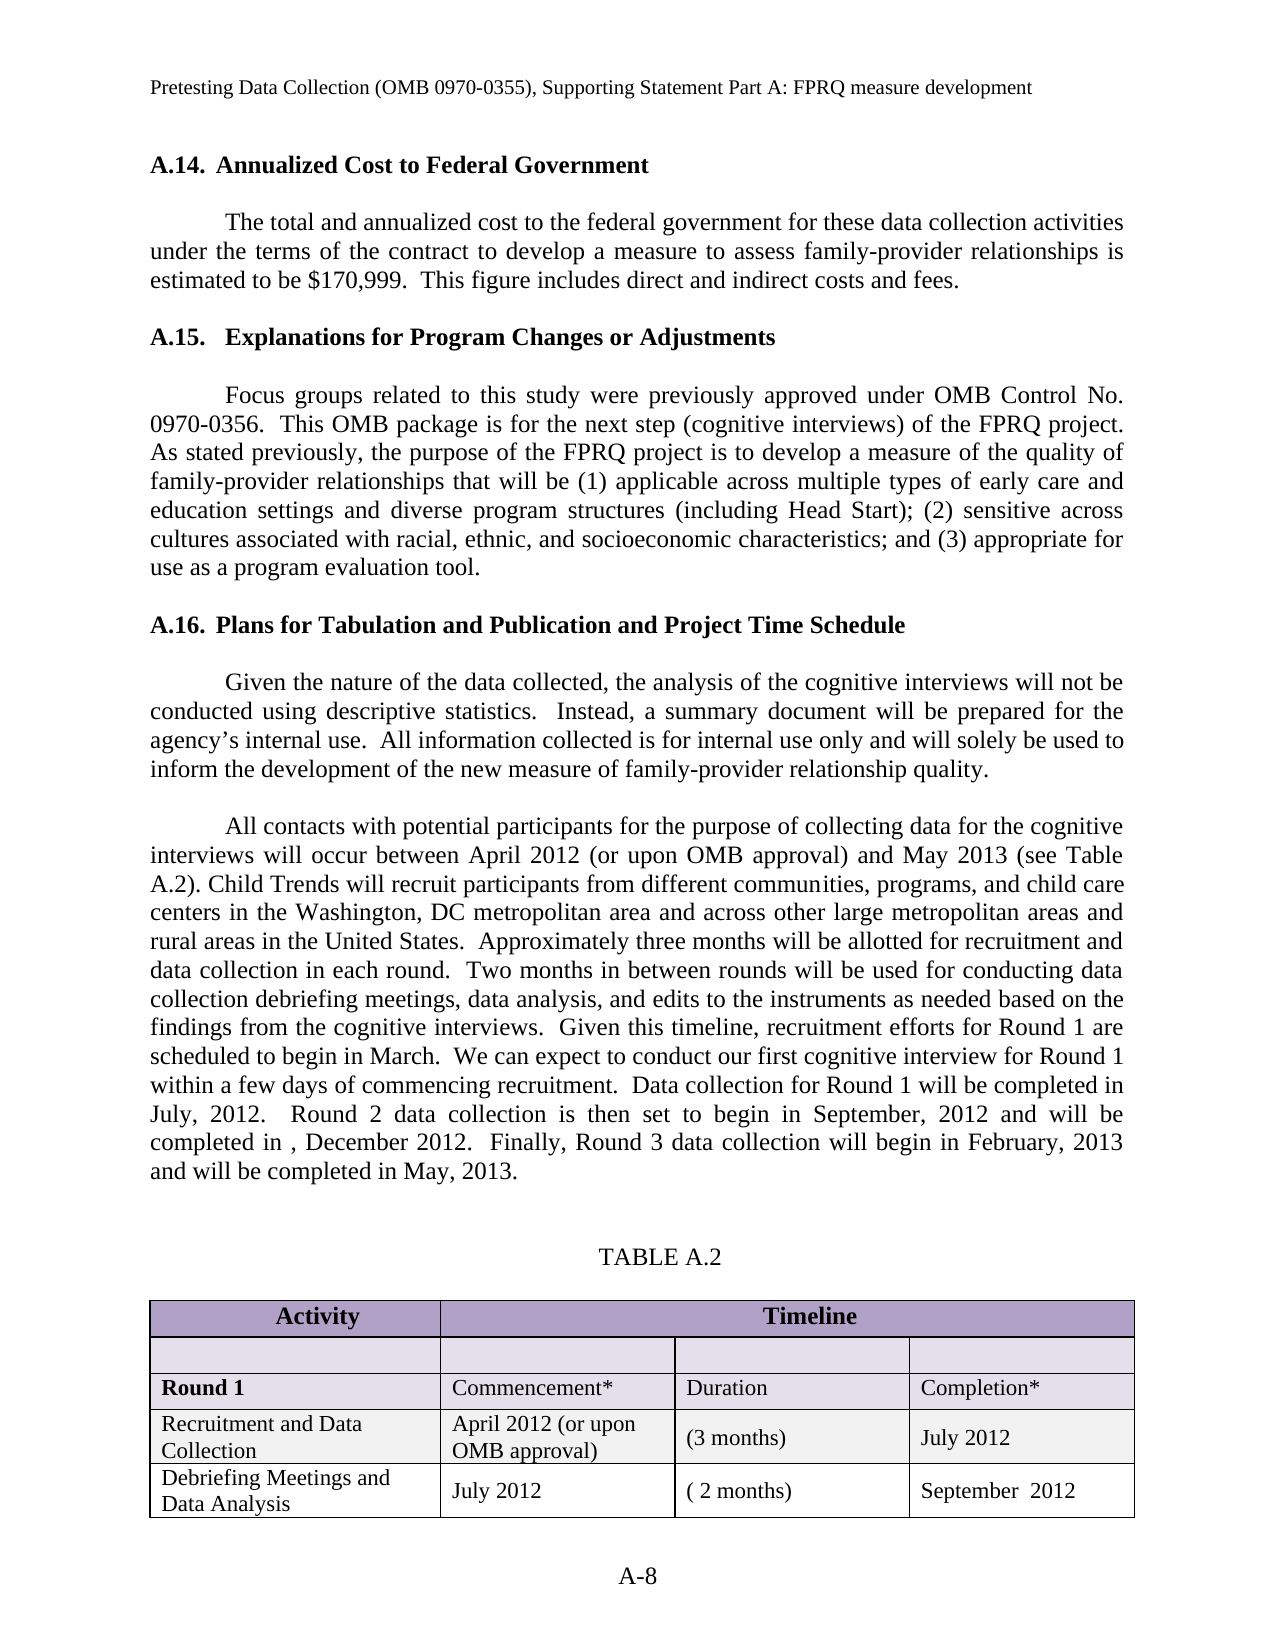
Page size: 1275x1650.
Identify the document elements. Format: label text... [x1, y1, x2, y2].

table_cell [910, 1338, 1134, 1373]
table_cell (3 months) [676, 1410, 909, 1463]
table_cell September 2012 [910, 1464, 1134, 1517]
table_cell [441, 1338, 674, 1373]
table_cell July 2012 [441, 1464, 674, 1517]
text Focus groups related to this study were previously approved under OMB Control No. 0970-0356. This OMB package is for the next step (cognitive interviews) of the FPRQ project. As stated previously, the purpose of the FPRQ project is to develop a measure of the quality of family-provider relationships that will be (1) applicable across multiple types of early care and education settings and diverse program structures (including Head Start); (2) sensitive across cultures associated with racial, ethnic, and socioeconomic characteristics; and (3) appropriate for use as a program evaluation tool. [150, 380, 1125, 581]
subtitle The total and annualized cost to the federal government for these data collection activities under the terms of the contract to develop a measure to assess family-provider relationships is estimated to be $170,999. This figure includes direct and indirect costs and fees. [150, 207, 1125, 294]
table_cell Completion* [910, 1374, 1134, 1409]
subtitle A.15. Explanations for Program Changes or Adjustments [150, 322, 1125, 351]
table_cell July 2012 [910, 1410, 1134, 1463]
text TABLE A.2 [150, 1242, 1125, 1271]
subtitle A.16. Plans for Tabulation and Publication and Project Time Schedule [150, 610, 1125, 639]
table_cell [676, 1338, 909, 1373]
table_header Timeline [441, 1301, 1134, 1336]
table_cell April 2012 (or upon OMB approval) [441, 1410, 674, 1463]
text All contacts with potential participants for the purpose of collecting data for the cognitive interviews will occur between April 2012 (or upon OMB approval) and May 2013 (see Table A.2). Child Trends will recruit participants from different communities, programs, and child care centers in the Washington, DC metropolitan area and across other large metropolitan areas and rural areas in the United States. Approximately three months will be allotted for recruitment and data collection in each round. Two months in between rounds will be used for conducting data collection debriefing meetings, data analysis, and edits to the instruments as needed based on the findings from the cognitive interviews. Given this timeline, recruitment efforts for Round 1 are scheduled to begin in March. We can expect to conduct our first cognitive interview for Round 1 within a few days of commencing recruitment. Data collection for Round 1 will be completed in July, 2012. Round 2 data collection is then set to begin in September, 2012 and will be completed in , December 2012. Finally, Round 3 data collection will begin in February, 2013 and will be completed in May, 2013. [150, 811, 1125, 1185]
table_header Activity [151, 1301, 440, 1336]
subtitle A.14. Annualized Cost to Federal Government [150, 150, 1125, 179]
table_cell Recruitment and Data Collection [151, 1410, 440, 1463]
table_cell Commencement* [441, 1374, 674, 1409]
table_cell [151, 1338, 440, 1373]
table_cell ( 2 months) [676, 1464, 909, 1517]
table_cell Duration [676, 1374, 909, 1409]
table_cell Debriefing Meetings and Data Analysis [151, 1464, 440, 1517]
text Given the nature of the data collected, the analysis of the cognitive interviews will not be conducted using descriptive statistics. Instead, a summary document will be prepared for the agency’s internal use. All information collected is for internal use only and will solely be used to inform the development of the new measure of family-provider relationship quality. [150, 667, 1125, 782]
table_cell Round 1 [151, 1374, 440, 1409]
